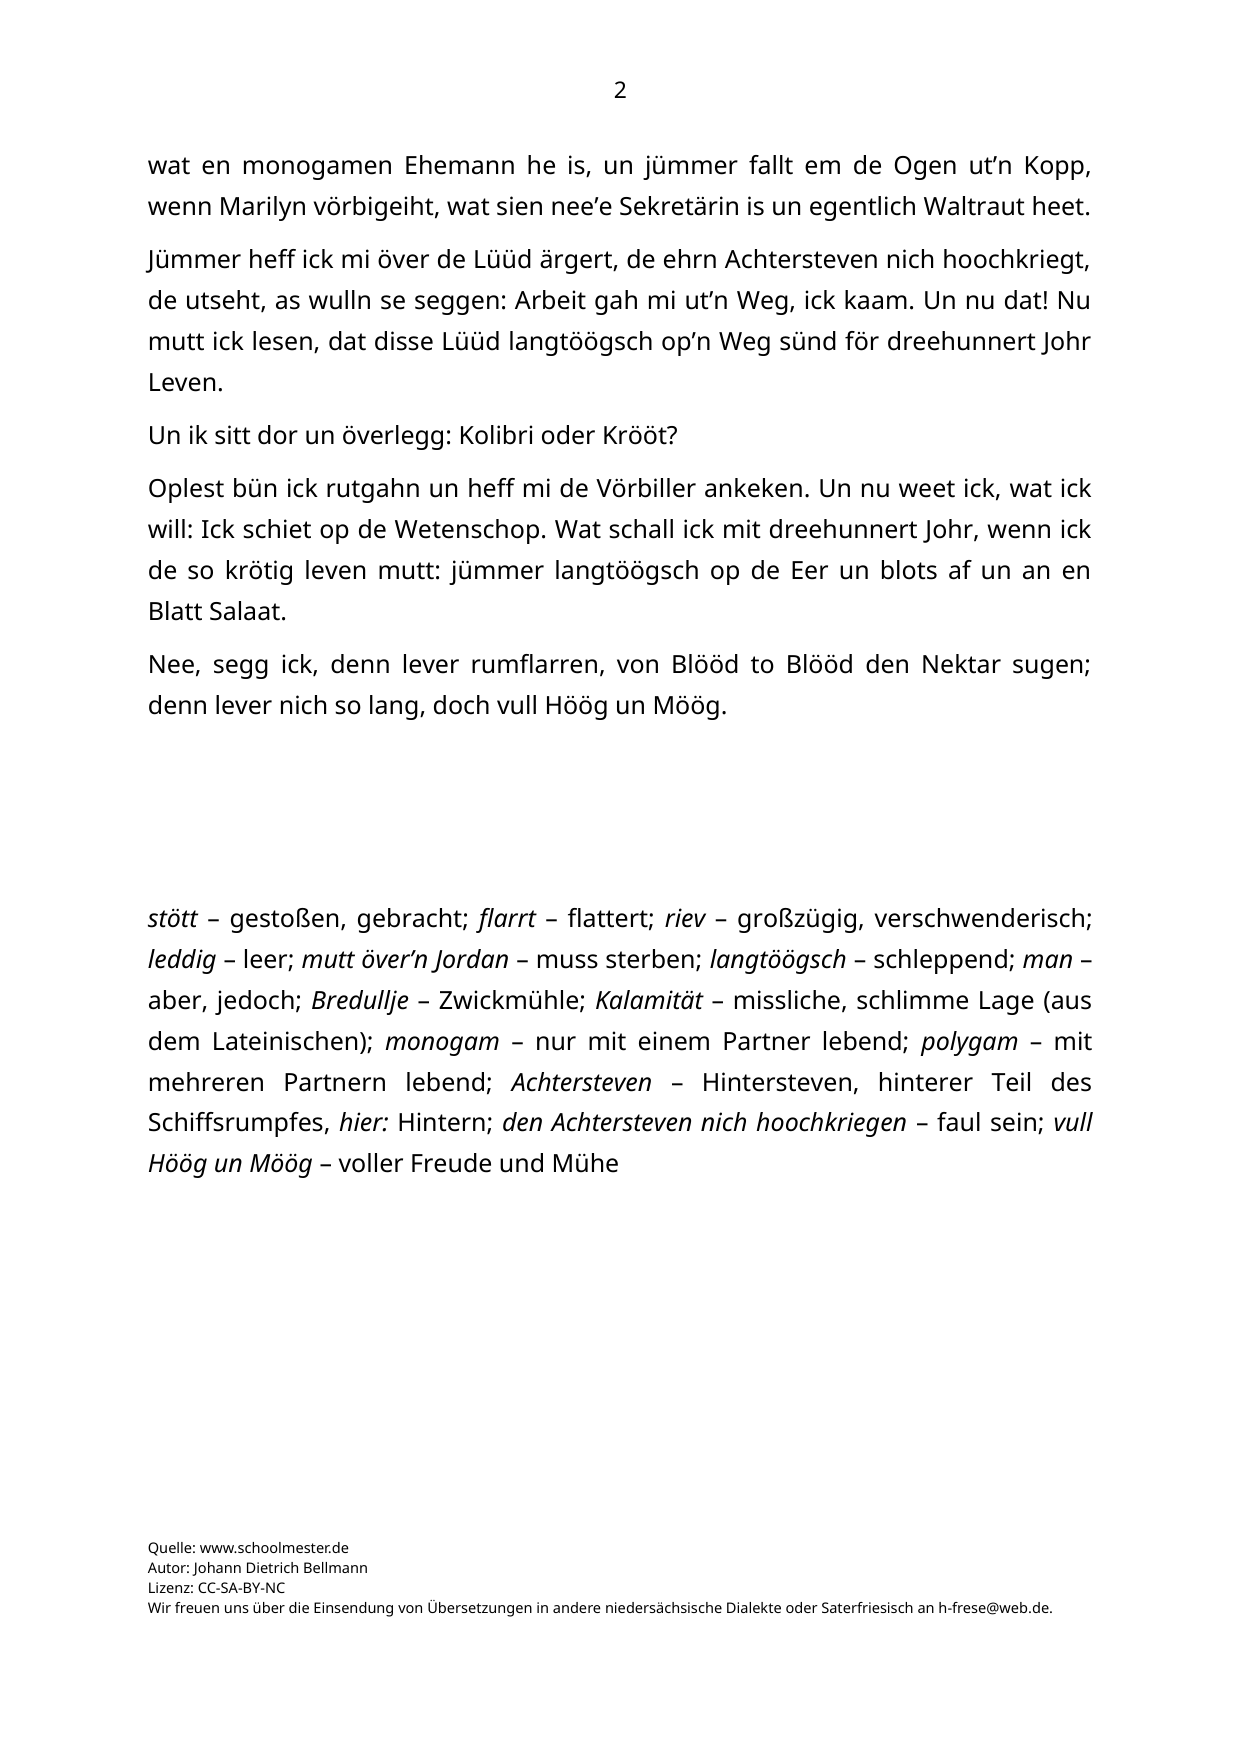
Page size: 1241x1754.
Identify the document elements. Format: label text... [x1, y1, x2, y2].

text Un ik sitt dor un överlegg: Kolibri oder Krööt? [148, 418, 1093, 452]
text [148, 148, 1093, 222]
text Oplest bün ick rutgahn un heff mi de Vörbiller ankeken. Un nu weet ick, wat ick will: Ick schiet op de Wetenschop. Wat schall ick mit dreehunnert Johr, wenn ick de so krötig leven mutt: jümmer langtöögsch op de Eer un blots af un an en Blatt Salaat. [148, 471, 1093, 627]
text Nee, segg ick, denn lever rumflarren, von Blööd to Blööd den Nektar sugen; denn lever nich so lang, doch vull Höög un Möög. [148, 647, 1093, 722]
text Jümmer heff ick mi över de Lüüd ärgert, de ehrn Achtersteven nich hoochkriegt, de utseht, as wulln se seggen: Arbeit gah mi ut’n Weg, ick kaam. Un nu dat! Nu mutt ick lesen, dat disse Lüüd langtöögsch op’n Weg sünd för dreehunnert Johr Leven. [148, 242, 1093, 398]
text stött – gestoßen, gebracht; flarrt – flattert; riev – großzügig, verschwenderisch; leddig – leer; mutt över’n Jordan – muss sterben; langtöögsch – schleppend; man – aber, jedoch; Bredullje – Zwickmühle; Kalamität – missliche, schlimme Lage (aus dem Lateinischen); monogam – nur mit einem Partner lebend; polygam – mit mehreren Partnern lebend; Achtersteven – Hintersteven, hinterer Teil des Schiffsrumpfes, hier: Hintern; den Achtersteven nich hoochkriegen – faul sein; vull Höög un Möög – voller Freude und Mühe [148, 901, 1093, 1180]
